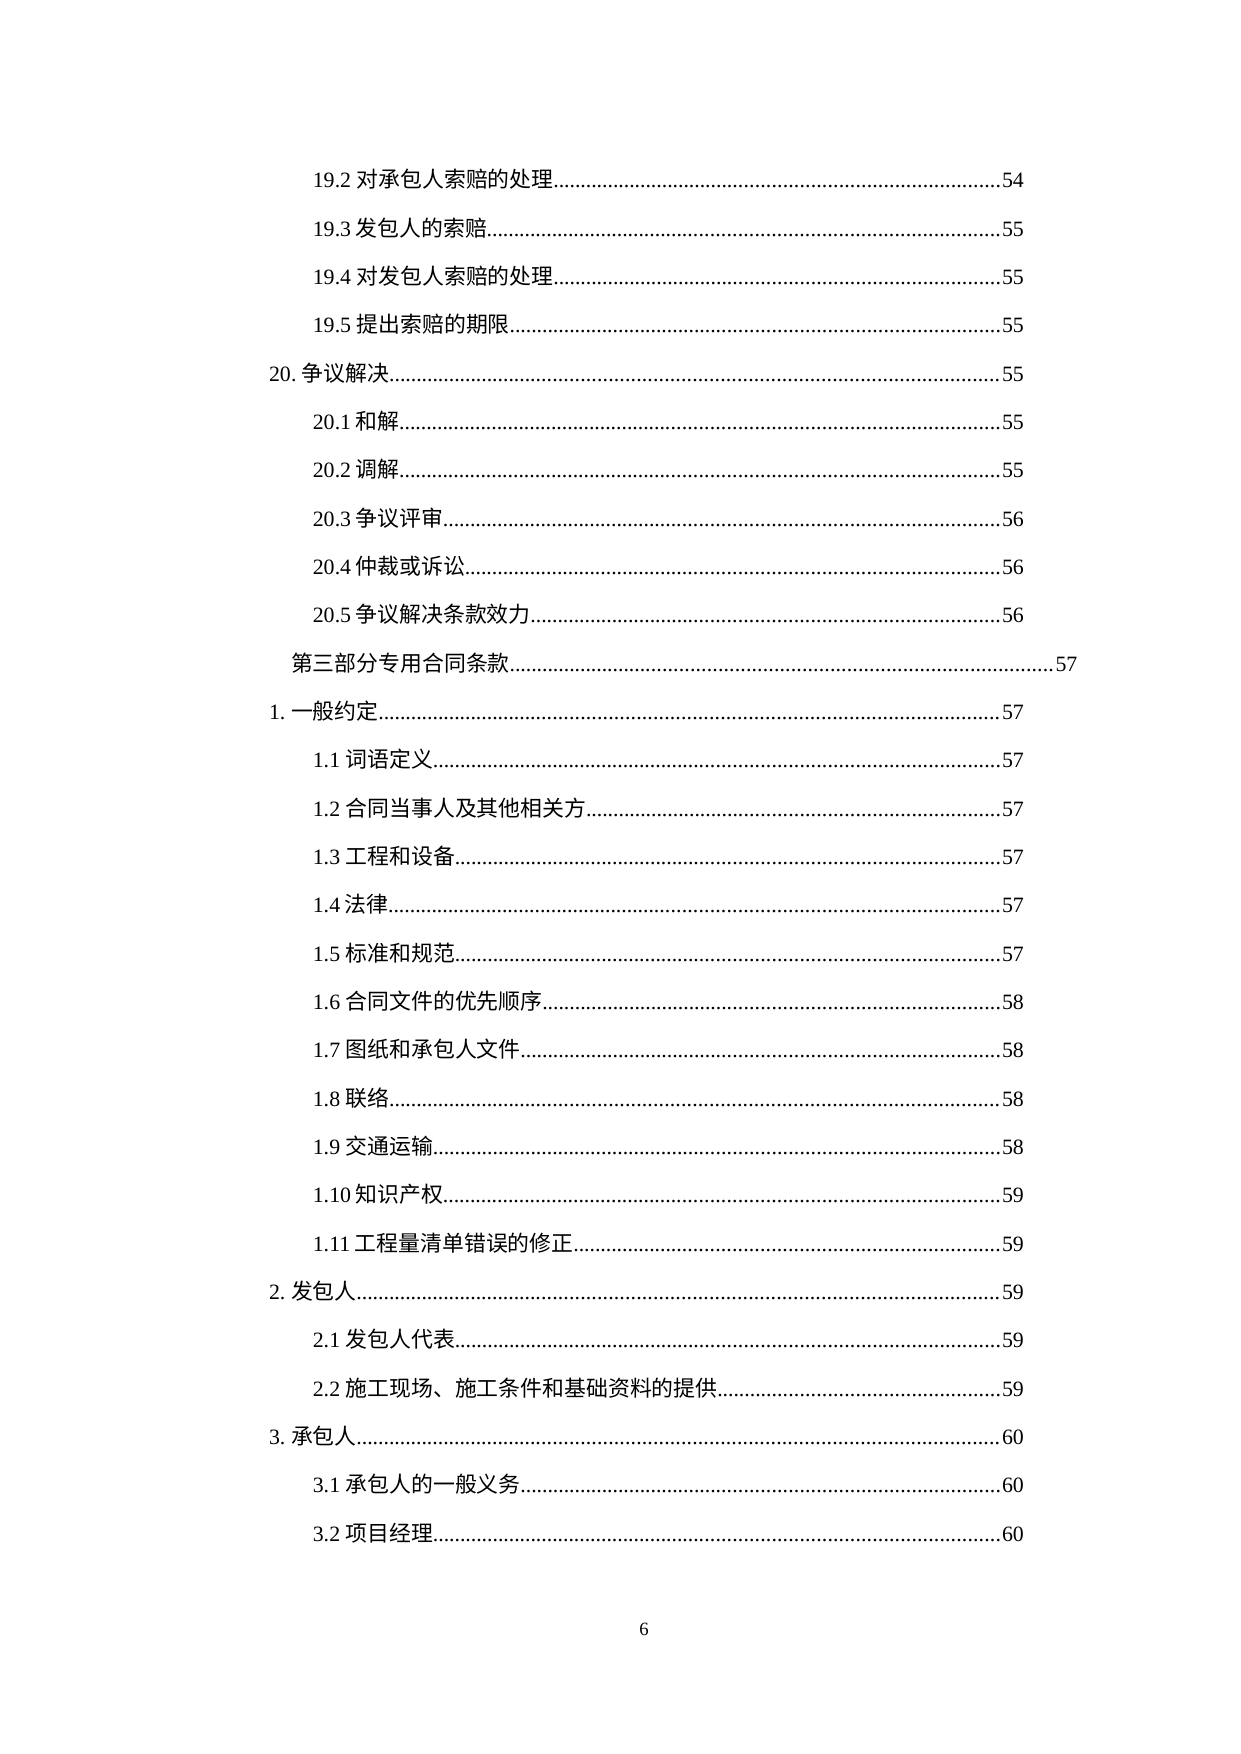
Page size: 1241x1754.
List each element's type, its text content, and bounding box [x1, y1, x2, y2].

text 1.7 图纸和承包人文件 58 [269, 1032, 1078, 1064]
text 19.3发包人的索赔 55 [269, 210, 1078, 243]
text 20.5争议解决条款效力 56 [269, 597, 1078, 629]
text 3. 承包人 60 [225, 1419, 1078, 1451]
text 20.3争议评审 56 [269, 500, 1078, 533]
text 2. 发包人 59 [225, 1274, 1078, 1306]
text 1.6 合同文件的优先顺序 58 [269, 984, 1078, 1016]
text 第三部分专用合同条款 57 [247, 645, 1078, 678]
text 1.2 合同当事人及其他相关方 57 [269, 790, 1078, 823]
text 1.3 工程和设备 57 [269, 839, 1078, 871]
text 2.2 施工现场、施工条件和基础资料的提供 59 [269, 1370, 1078, 1403]
text 1. 一般约定 57 [225, 694, 1078, 726]
text 1.5 标准和规范 57 [269, 935, 1078, 968]
text 19.5 提出索赔的期限 55 [269, 307, 1078, 339]
text 1.10知识产权 59 [269, 1177, 1078, 1209]
text 1.4法律 57 [269, 887, 1078, 919]
text 1.1 词语定义 57 [269, 742, 1078, 774]
text 20.4仲裁或诉讼 56 [269, 549, 1078, 581]
text 20.2调解 55 [269, 452, 1078, 484]
text 19.2 对承包人索赔的处理 54 [269, 162, 1078, 194]
text 20. 争议解决 55 [225, 355, 1078, 388]
text 2.1 发包人代表 59 [269, 1322, 1078, 1354]
text 3.2 项目经理 60 [269, 1515, 1078, 1548]
text 3.1 承包人的一般义务 60 [269, 1467, 1078, 1499]
text 1.9 交通运输 58 [269, 1129, 1078, 1161]
text 19.4 对发包人索赔的处理 55 [269, 259, 1078, 291]
text 20.1和解 55 [269, 404, 1078, 436]
text 1.8 联络 58 [269, 1080, 1078, 1113]
text 1.11工程量清单错误的修正 59 [269, 1225, 1078, 1258]
